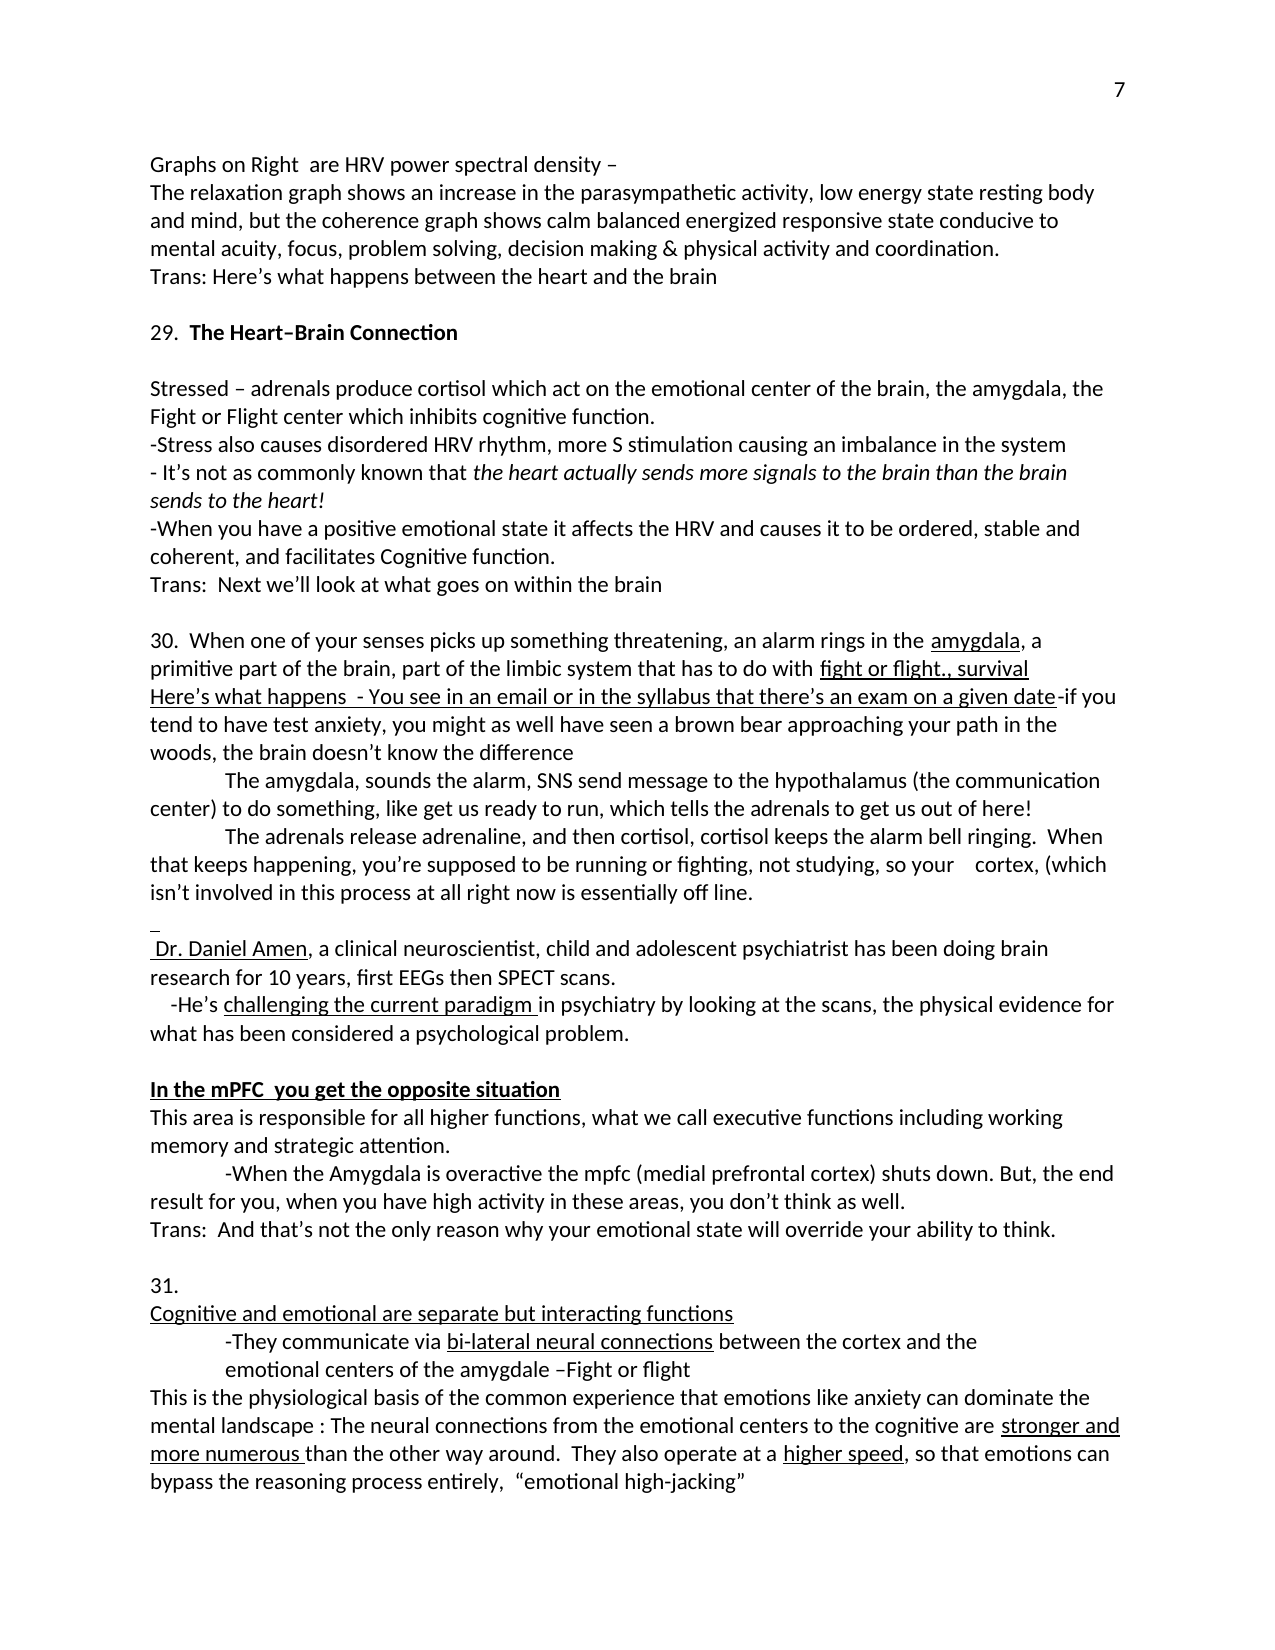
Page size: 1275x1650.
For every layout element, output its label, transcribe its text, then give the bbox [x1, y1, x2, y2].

text Trans: Here’s what happens between the heart and the brain [150, 262, 1125, 290]
text This is the physiological basis of the common experience that emotions like anxiety can dominate the mental landscape : The neural connections from the emotional centers to the cognitive are stronger and more numerous than the other way around. They also operate at a higher speed, so that emotions can bypass the reasoning process entirely, “emotional high-jacking” [150, 1383, 1125, 1495]
text 31. [150, 1271, 1125, 1299]
text Graphs on Right are HRV power spectral density – [150, 150, 1125, 178]
text -Stress also causes disordered HRV rhythm, more S stimulation causing an imbalance in the system [150, 430, 1125, 458]
text 29. The Heart–Brain Connection [150, 318, 1125, 346]
text Here’s what happens - You see in an email or in the syllabus that there’s an exam on a given date-if you tend to have test anxiety, you might as well have seen a brown bear approaching your path in the woods, the brain doesn’t know the difference [150, 682, 1125, 766]
text Stressed – adrenals produce cortisol which act on the emotional center of the brain, the amygdala, the Fight or Flight center which inhibits cognitive function. [150, 346, 1125, 430]
text The relaxation graph shows an increase in the parasympathetic activity, low energy state resting body and mind, but the coherence graph shows calm balanced energized responsive state conducive to mental acuity, focus, problem solving, decision making & physical activity and coordination. [150, 178, 1125, 262]
text -When you have a positive emotional state it affects the HRV and causes it to be ordered, stable and coherent, and facilitates Cognitive function. [150, 514, 1125, 570]
text -He’s challenging the current paradigm in psychiatry by looking at the scans, the physical evidence for what has been considered a psychological problem. [150, 991, 1125, 1047]
text In the mPFC you get the opposite situation [150, 1075, 1125, 1103]
text Trans: And that’s not the only reason why your emotional state will override your ability to think. [150, 1215, 1125, 1243]
text This area is responsible for all higher functions, what we call executive functions including working memory and strategic attention. [150, 1103, 1125, 1159]
text 30. When one of your senses picks up something threatening, an alarm rings in the amygdala, a primitive part of the brain, part of the limbic system that has to do with fight or flight., survival [150, 626, 1125, 682]
text Trans: Next we’ll look at what goes on within the brain [150, 570, 1125, 598]
text Dr. Daniel Amen, a clinical neuroscientist, child and adolescent psychiatrist has been doing brain research for 10 years, first EEGs then SPECT scans. [150, 934, 1125, 991]
text -They communicate via bi-lateral neural connections between the cortex and the emotional centers of the amygdale –Fight or flight [150, 1327, 1125, 1383]
text -When the Amygdala is overactive the mpfc (medial prefrontal cortex) shuts down. But, the end result for you, when you have high activity in these areas, you don’t think as well. [150, 1159, 1125, 1215]
text Cognitive and emotional are separate but interacting functions [150, 1299, 1125, 1327]
text The amygdala, sounds the alarm, SNS send message to the hypothalamus (the communication center) to do something, like get us ready to run, which tells the adrenals to get us out of here! [150, 766, 1125, 822]
text The adrenals release adrenaline, and then cortisol, cortisol keeps the alarm bell ringing. When that keeps happening, you’re supposed to be running or fighting, not studying, so your cortex, (which isn’t involved in this process at all right now is essentially off line. [150, 822, 1125, 907]
text - It’s not as commonly known that the heart actually sends more signals to the brain than the brain sends to the heart! [150, 458, 1125, 514]
